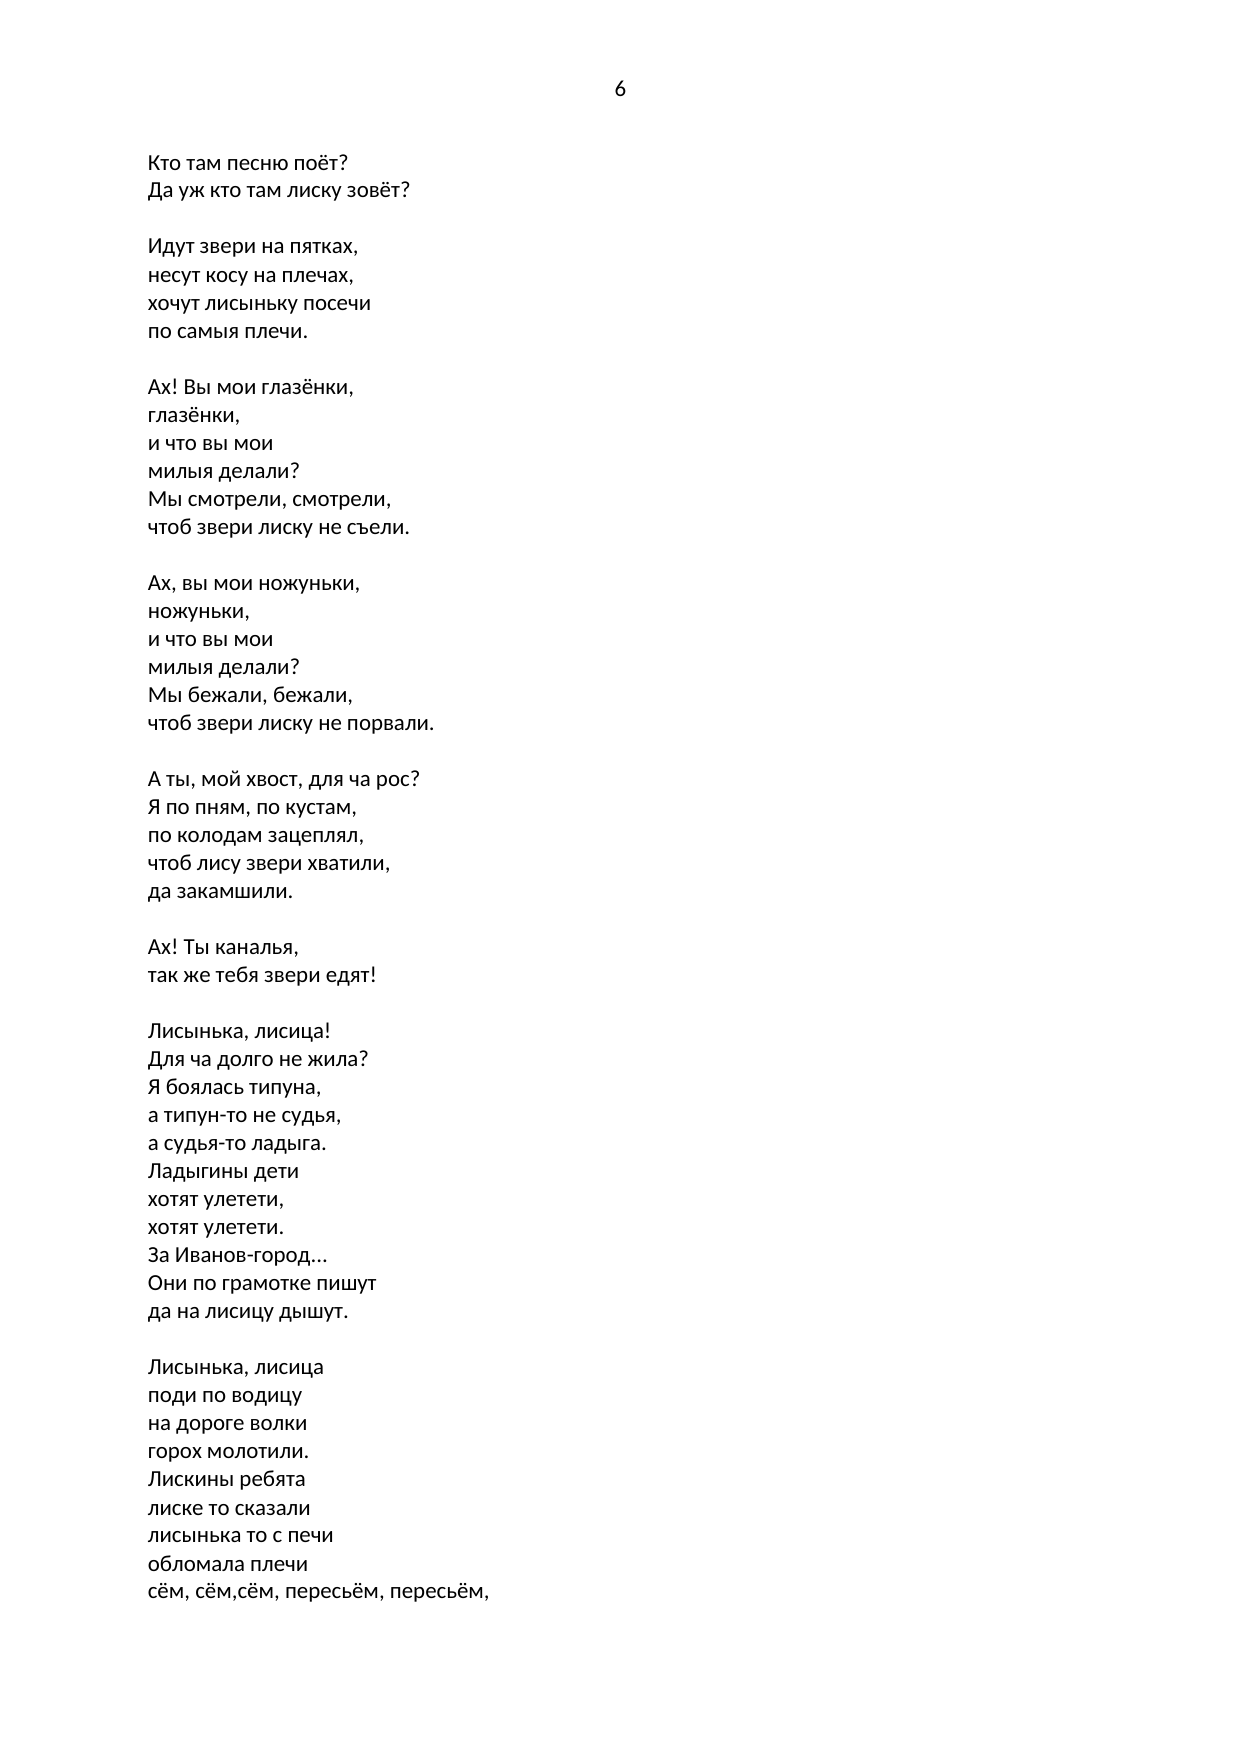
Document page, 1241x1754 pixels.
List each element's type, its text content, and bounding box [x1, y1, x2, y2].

text милыя делали? [148, 652, 1093, 680]
text чтоб лису звери хватили, [148, 848, 1093, 876]
text так же тебя звери едят! [148, 960, 1093, 988]
text Мы смотрели, смотрели, [148, 484, 1093, 512]
text милыя делали? [148, 456, 1093, 484]
text обломала плечи [148, 1549, 1093, 1577]
text хотят улетети. [148, 1212, 1093, 1240]
text лисынька то с печи [148, 1521, 1093, 1549]
text Я по пням, по кустам, [148, 792, 1093, 820]
text глазёнки, [148, 400, 1093, 428]
text Да уж кто там лиску зовёт? [148, 176, 1093, 204]
text чтоб звери лиску не съели. [148, 512, 1093, 540]
text Ладыгины дети [148, 1156, 1093, 1184]
text хотят улетети, [148, 1184, 1093, 1212]
text по колодам зацеплял, [148, 820, 1093, 848]
text и что вы мои [148, 624, 1093, 652]
text Лисынька, лисица! [148, 1016, 1093, 1044]
text ножуньки, [148, 596, 1093, 624]
text Лисынька, лисица [148, 1352, 1093, 1381]
text да на лисицу дышут. [148, 1296, 1093, 1324]
text Лискины ребята [148, 1464, 1093, 1493]
text на дороге волки [148, 1408, 1093, 1437]
text Я боялась типуна, [148, 1072, 1093, 1100]
text а типун-то не судья, [148, 1100, 1093, 1128]
text чтоб звери лиску не порвали. [148, 708, 1093, 736]
text Кто там песню поёт? [148, 148, 1093, 176]
text лиске то сказали [148, 1493, 1093, 1521]
text и что вы мои [148, 428, 1093, 456]
text А ты, мой хвост, для ча рос? [148, 764, 1093, 792]
text по самыя плечи. [148, 316, 1093, 344]
text а судья-то ладыга. [148, 1128, 1093, 1156]
text горох молотили. [148, 1437, 1093, 1464]
text Для ча долго не жила? [148, 1044, 1093, 1072]
text да закамшили. [148, 876, 1093, 904]
text хочут лисыньку посечи [148, 288, 1093, 316]
text За Иванов-город... [148, 1240, 1093, 1268]
text Ах! Ты каналья, [148, 932, 1093, 960]
text Они по грамотке пишут [148, 1268, 1093, 1296]
text сём, сём,сём, пересьём, пересьём, [148, 1577, 1093, 1605]
text Ах, вы мои ножуньки, [148, 568, 1093, 596]
text поди по водицу [148, 1381, 1093, 1408]
text Ах! Вы мои глазёнки, [148, 372, 1093, 400]
text несут косу на плечах, [148, 260, 1093, 288]
text Идут звери на пятках, [148, 232, 1093, 260]
text Мы бежали, бежали, [148, 680, 1093, 708]
